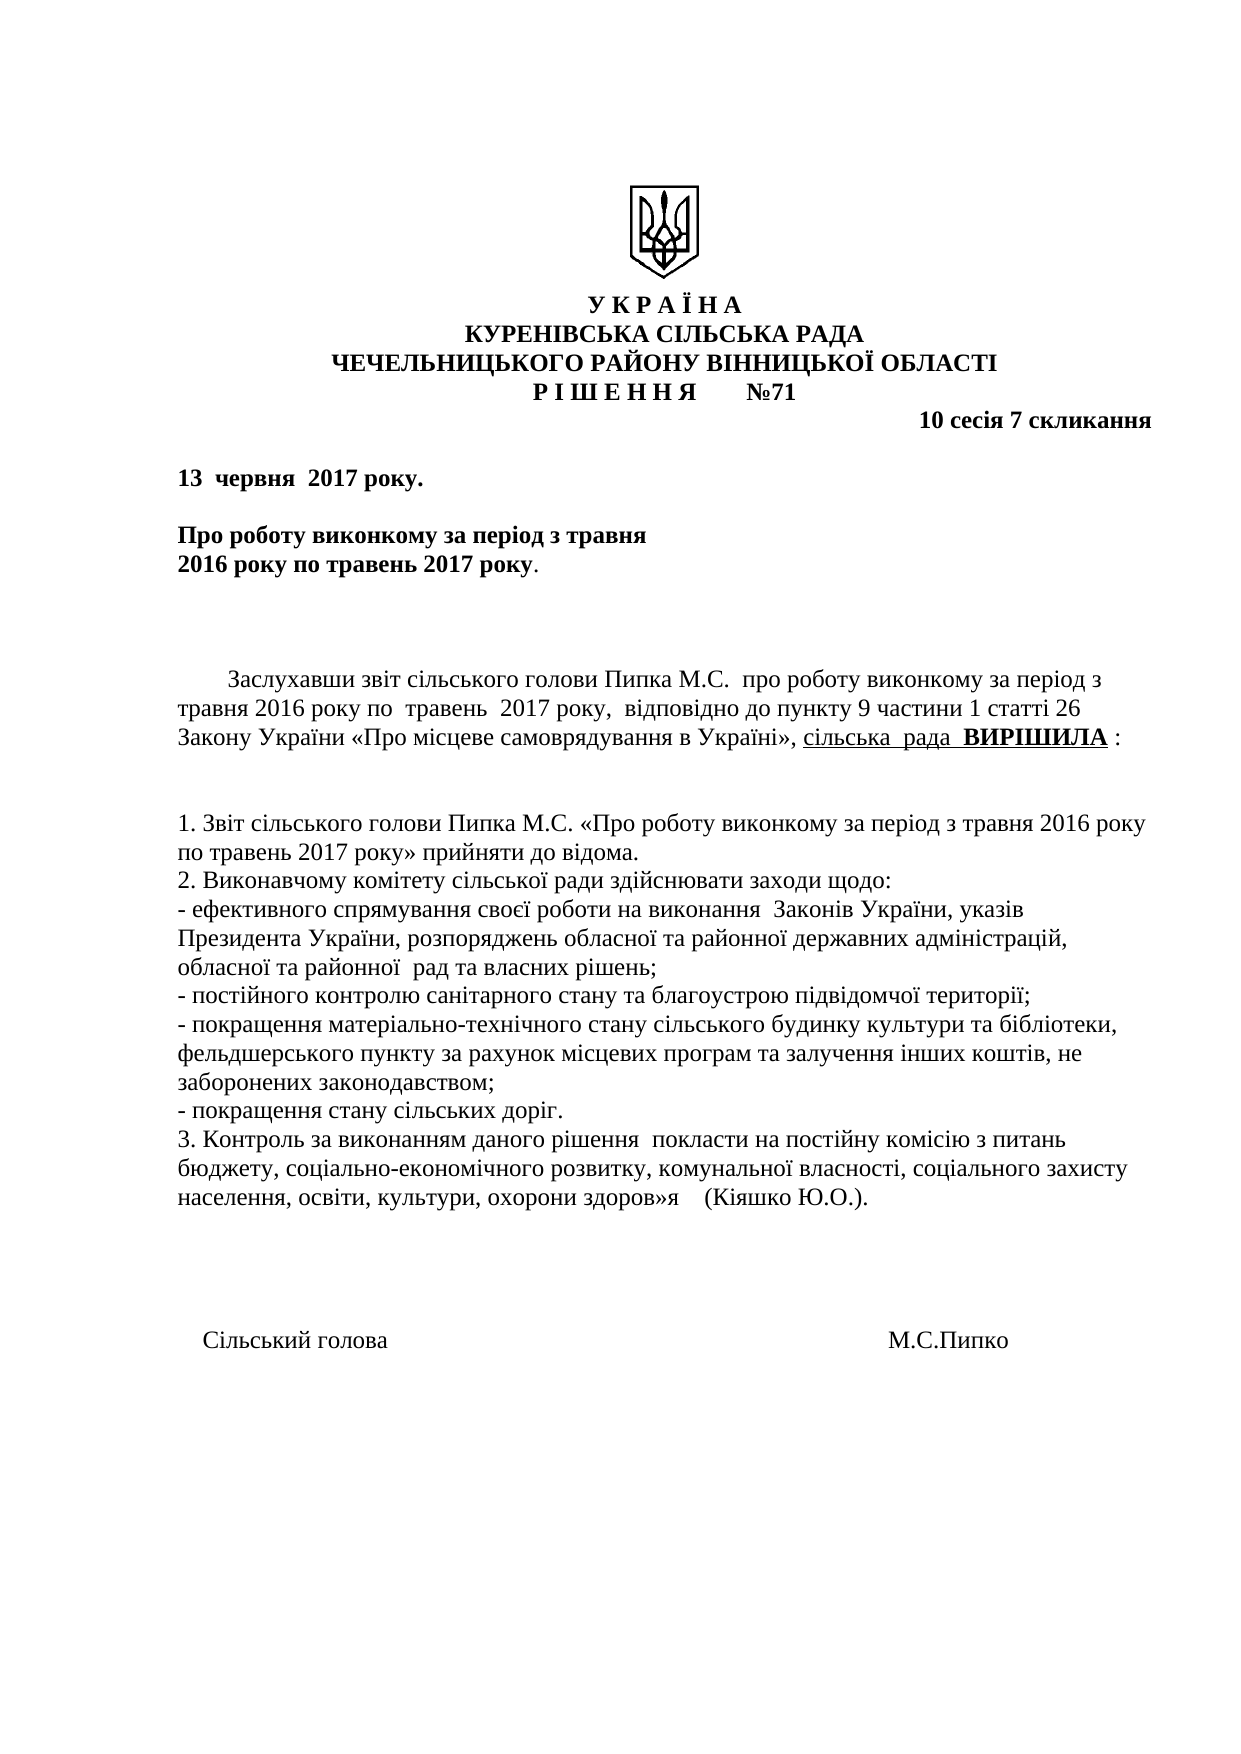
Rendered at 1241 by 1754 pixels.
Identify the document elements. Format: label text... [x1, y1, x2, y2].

text КУРЕНІВСЬКА СІЛЬСЬКА РАДА [177, 319, 1152, 348]
text - ефективного спрямування своєї роботи на виконання Законів України, указів Президента України, розпоряджень обласної та районної державних адміністрацій, обласної та районної рад та власних рішень; [177, 894, 1152, 981]
text У К Р А Ї Н А [177, 291, 1152, 319]
text Про роботу виконкому за період з травня [177, 521, 1152, 549]
text 13 червня 2017 року. [177, 463, 1152, 492]
text - покращення матеріально-технічного стану сільського будинку культури та бібліотеки, фельдшерського пункту за рахунок місцевих програм та залучення інших коштів, не заборонених законодавством; [177, 1009, 1152, 1096]
text ЧЕЧЕЛЬНИЦЬКОГО РАЙОНУ ВІННИЦЬКОЇ ОБЛАСТІ [177, 348, 1152, 377]
text 3. Контроль за виконанням даного рішення покласти на постійну комісію з питань бюджету, соціально-економічного розвитку, комунальної власності, соціального захисту населення, освіти, культури, охорони здоров»я (Кіяшко Ю.О.). [177, 1124, 1152, 1211]
text 2. Виконавчому комітету сільської ради здійснювати заходи щодо: [177, 866, 1152, 894]
text Заслухавши звіт сільського голови Пипка М.С. про роботу виконкому за період з травня 2016 року по травень 2017 року, відповідно до пункту 9 частини 1 статті 26 Закону України «Про місцеве самоврядування в Україні», сільська рада ВИРІШИЛА : [177, 664, 1152, 751]
text 1. Звіт сільського голови Пипка М.С. «Про роботу виконкому за період з травня 2016 року по травень 2017 року» прийняти до відома. [177, 808, 1152, 866]
text 10 сесія 7 скликання [177, 406, 1152, 434]
picture [626, 180, 705, 284]
text 2016 року по травень 2017 року. [177, 549, 1152, 578]
text - постійного контролю санітарного стану та благоустрою підвідомчої території; [177, 981, 1152, 1009]
text Сільський голова М.С.Пипко [177, 1326, 1152, 1354]
text Р І Ш Е Н Н Я №71 [177, 377, 1152, 406]
text - покращення стану сільських доріг. [177, 1096, 1152, 1124]
